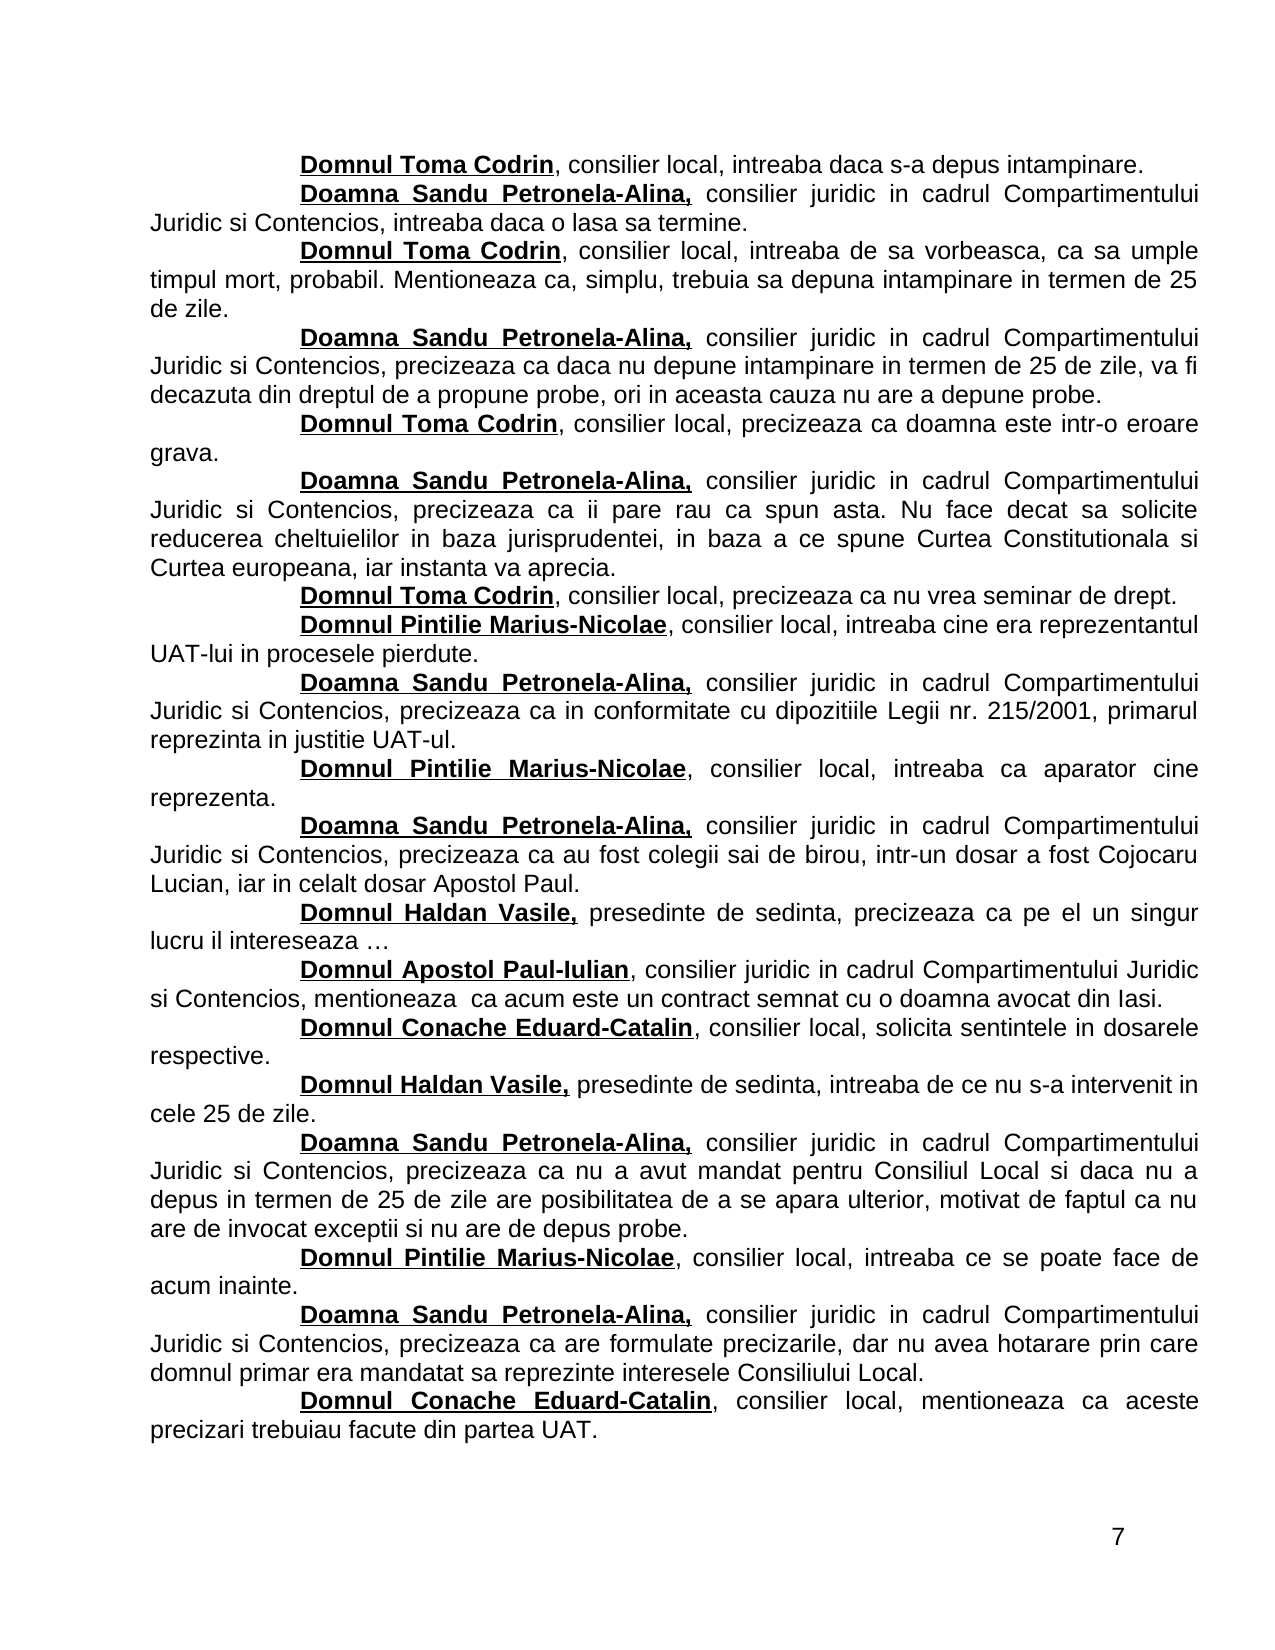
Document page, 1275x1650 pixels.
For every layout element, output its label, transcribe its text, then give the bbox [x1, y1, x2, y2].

text Domnul Conache Eduard-Catalin, consilier local, mentioneaza ca aceste precizari trebuiau facute din partea UAT. [150, 1386, 1200, 1444]
text Domnul Toma Codrin, consilier local, intreaba de sa vorbeasca, ca sa umple timpul mort, probabil. Mentioneaza ca, simplu, trebuia sa depuna intampinare in termen de 25 de zile. [150, 236, 1200, 322]
text Doamna Sandu Petronela-Alina, consilier juridic in cadrul Compartimentului Juridic si Contencios, precizeaza ca nu a avut mandat pentru Consiliul Local si daca nu a depus in termen de 25 de zile are posibilitatea de a se apara ulterior, motivat de faptul ca nu are de invocat exceptii si nu are de depus probe. [150, 1127, 1200, 1242]
text Doamna Sandu Petronela-Alina, consilier juridic in cadrul Compartimentului Juridic si Contencios, precizeaza ca ii pare rau ca spun asta. Nu face decat sa solicite reducerea cheltuielilor in baza jurisprudentei, in baza a ce spune Curtea Constitutionala si Curtea europeana, iar instanta va aprecia. [150, 466, 1200, 581]
text Domnul Pintilie Marius-Nicolae, consilier local, intreaba ca aparator cine reprezenta. [150, 754, 1200, 811]
text Domnul Haldan Vasile, presedinte de sedinta, intreaba de ce nu s-a intervenit in cele 25 de zile. [150, 1070, 1200, 1127]
text Doamna Sandu Petronela-Alina, consilier juridic in cadrul Compartimentului Juridic si Contencios, precizeaza ca au fost colegii sai de birou, intr-un dosar a fost Cojocaru Lucian, iar in celalt dosar Apostol Paul. [150, 811, 1200, 897]
text Doamna Sandu Petronela-Alina, consilier juridic in cadrul Compartimentului Juridic si Contencios, precizeaza ca are formulate precizarile, dar nu avea hotarare prin care domnul primar era mandatat sa reprezinte interesele Consiliului Local. [150, 1300, 1200, 1386]
text Domnul Toma Codrin, consilier local, precizeaza ca doamna este intr-o eroare grava. [150, 409, 1200, 466]
text Doamna Sandu Petronela-Alina, consilier juridic in cadrul Compartimentului Juridic si Contencios, precizeaza ca daca nu depune intampinare in termen de 25 de zile, va fi decazuta din dreptul de a propune probe, ori in aceasta cauza nu are a depune probe. [150, 322, 1200, 409]
text Domnul Apostol Paul-Iulian, consilier juridic in cadrul Compartimentului Juridic si Contencios, mentioneaza ca acum este un contract semnat cu o doamna avocat din Iasi. [150, 955, 1200, 1012]
text Doamna Sandu Petronela-Alina, consilier juridic in cadrul Compartimentului Juridic si Contencios, precizeaza ca in conformitate cu dipozitiile Legii nr. 215/2001, primarul reprezinta in justitie UAT-ul. [150, 667, 1200, 754]
text Doamna Sandu Petronela-Alina, consilier juridic in cadrul Compartimentului Juridic si Contencios, intreaba daca o lasa sa termine. [150, 179, 1200, 236]
text Domnul Toma Codrin, consilier local, intreaba daca s-a depus intampinare. [150, 150, 1200, 179]
text Domnul Toma Codrin, consilier local, precizeaza ca nu vrea seminar de drept. [150, 581, 1200, 610]
text Domnul Pintilie Marius-Nicolae, consilier local, intreaba cine era reprezentantul UAT-lui in procesele pierdute. [150, 610, 1200, 667]
text Domnul Conache Eduard-Catalin, consilier local, solicita sentintele in dosarele respective. [150, 1012, 1200, 1070]
text Domnul Pintilie Marius-Nicolae, consilier local, intreaba ce se poate face de acum inainte. [150, 1242, 1200, 1300]
text Domnul Haldan Vasile, presedinte de sedinta, precizeaza ca pe el un singur lucru il intereseaza … [150, 897, 1200, 955]
